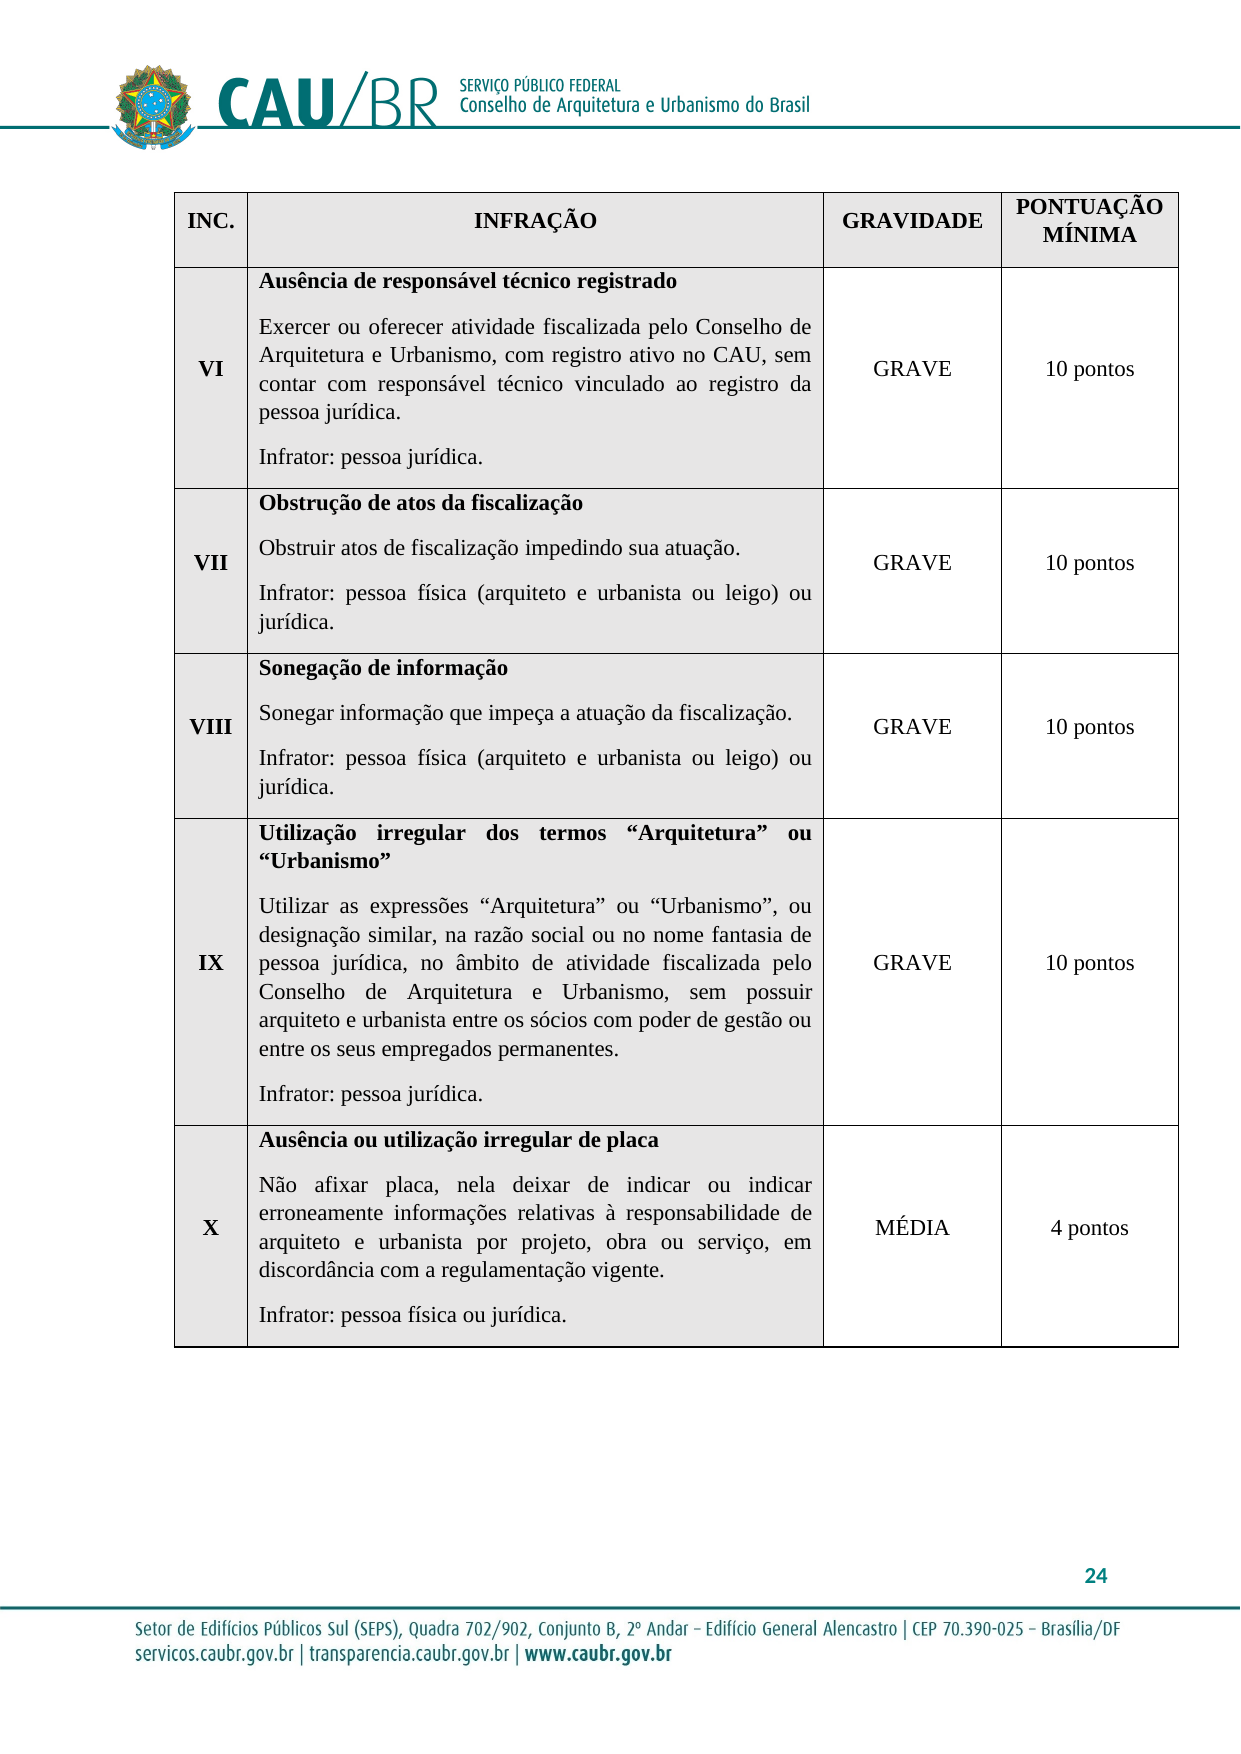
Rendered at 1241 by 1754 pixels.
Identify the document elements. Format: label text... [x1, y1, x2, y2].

table_cell 10 pontos [1002, 654, 1178, 818]
table_cell GRAVE [824, 654, 1001, 818]
picture [0, 0, 1241, 178]
table_cell VIII [175, 654, 247, 818]
table_cell 10 pontos [1002, 489, 1178, 653]
table_cell Obstrução de atos da fiscalização Obstruir atos de fiscalização impedindo sua atuação. Infrator: pessoa física (arquiteto e urbanista ou leigo) ou jurídica. [248, 489, 823, 653]
table_header INC. [175, 193, 247, 267]
table_header INFRAÇÃO [248, 193, 823, 267]
table_cell GRAVE [824, 489, 1001, 653]
table_cell Ausência ou utilização irregular de placa Não afixar placa, nela deixar de indicar ou indicar erroneamente informações relativas à responsabilidade de arquiteto e urbanista por projeto, obra ou serviço, em discordância com a regulamentação vigente. Infrator: pessoa física ou jurídica. [248, 1126, 823, 1346]
table_cell MÉDIA [824, 1126, 1001, 1346]
table_cell X [175, 1126, 247, 1346]
table_cell VII [175, 489, 247, 653]
picture [0, 1601, 1240, 1720]
table_header GRAVIDADE [824, 193, 1001, 267]
table_cell IX [175, 819, 247, 1125]
table_cell Sonegação de informação Sonegar informação que impeça a atuação da fiscalização. Infrator: pessoa física (arquiteto e urbanista ou leigo) ou jurídica. [248, 654, 823, 818]
table_cell 4 pontos [1002, 1126, 1178, 1346]
table_header PONTUAÇÃO MÍNIMA [1002, 193, 1178, 267]
table_cell Ausência de responsável técnico registrado Exercer ou oferecer atividade fiscalizada pelo Conselho de Arquitetura e Urbanismo, com registro ativo no CAU, sem contar com responsável técnico vinculado ao registro da pessoa jurídica. Infrator: pessoa jurídica. [248, 268, 823, 488]
table_cell Utilização irregular dos termos “Arquitetura” ou “Urbanismo” Utilizar as expressões “Arquitetura” ou “Urbanismo”, ou designação similar, na razão social ou no nome fantasia de pessoa jurídica, no âmbito de atividade fiscalizada pelo Conselho de Arquitetura e Urbanismo, sem possuir arquiteto e urbanista entre os sócios com poder de gestão ou entre os seus empregados permanentes. Infrator: pessoa jurídica. [248, 819, 823, 1125]
table_cell GRAVE [824, 268, 1001, 488]
table_cell VI [175, 268, 247, 488]
table_cell 10 pontos [1002, 268, 1178, 488]
table_cell GRAVE [824, 819, 1001, 1125]
table_cell 10 pontos [1002, 819, 1178, 1125]
